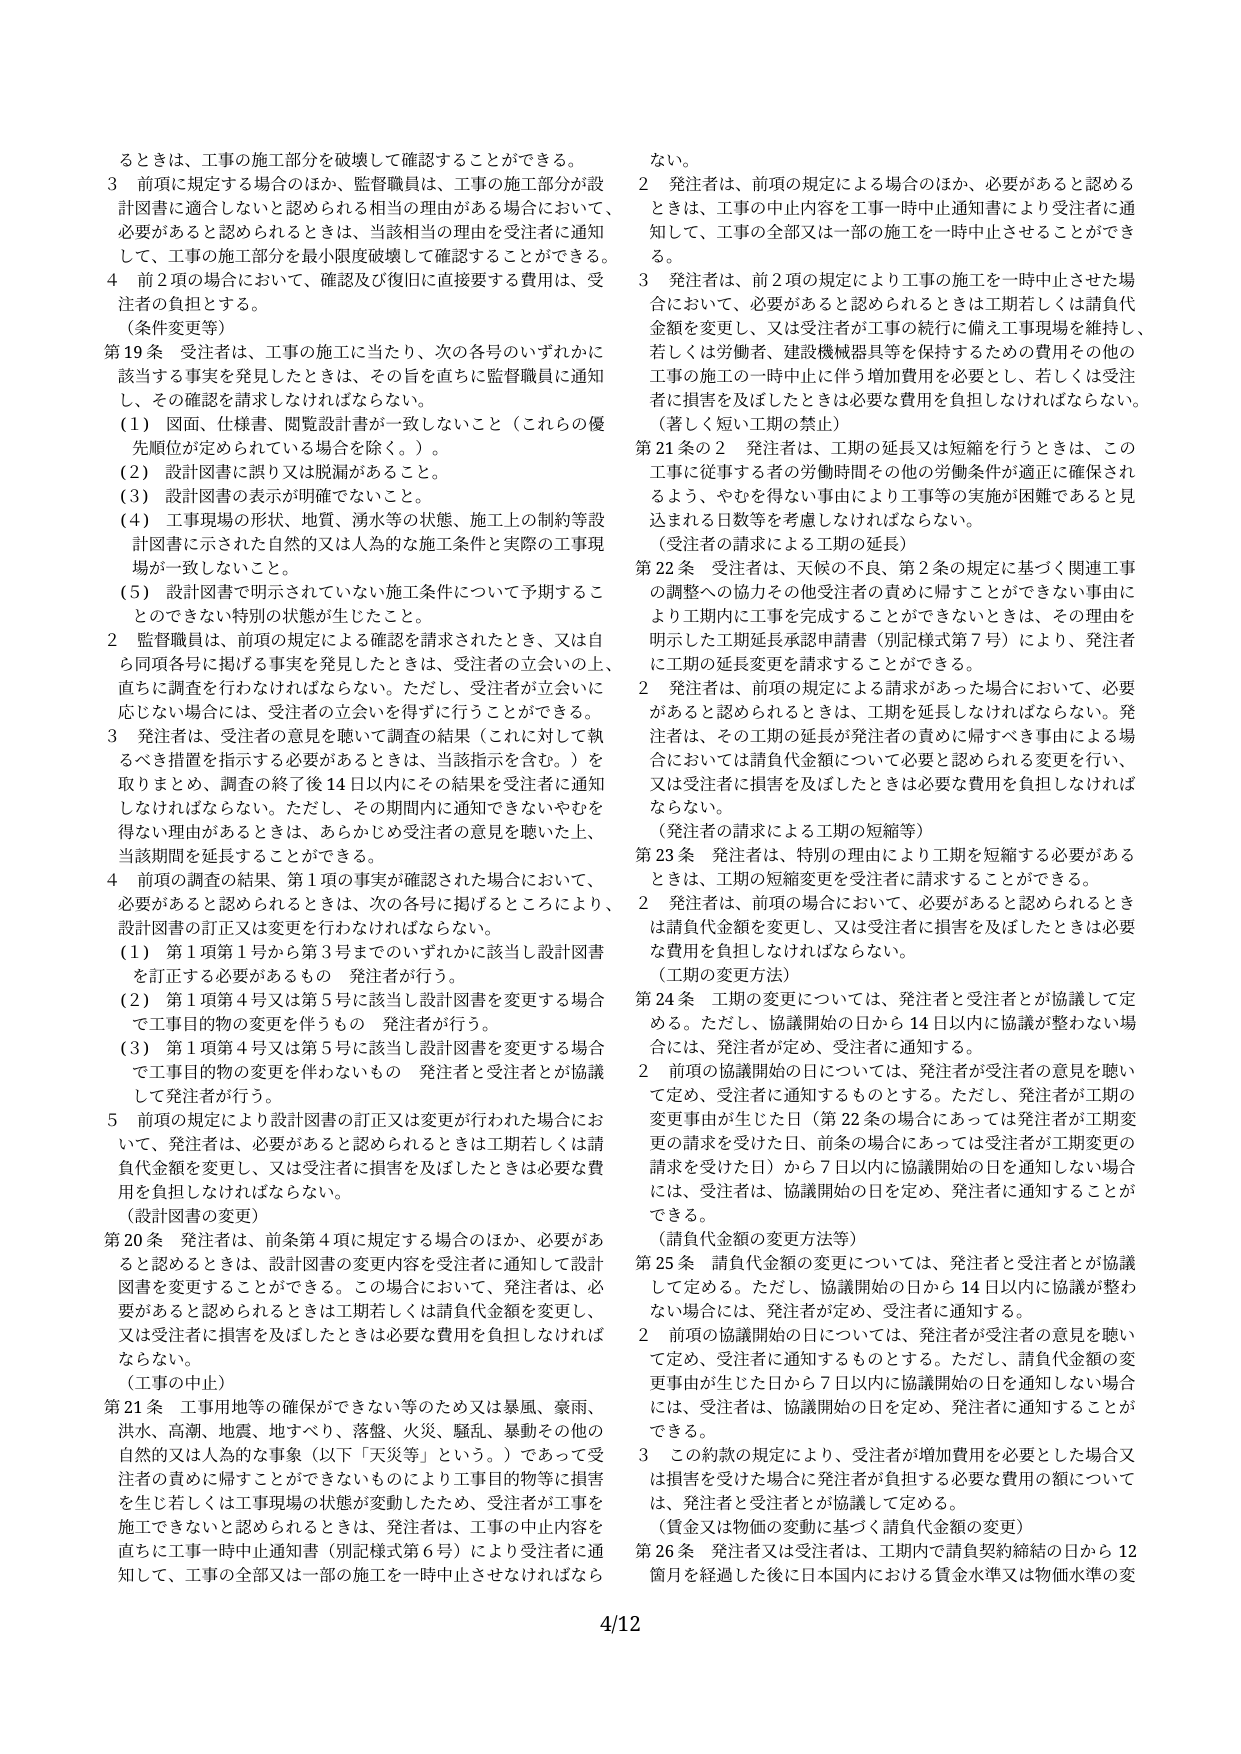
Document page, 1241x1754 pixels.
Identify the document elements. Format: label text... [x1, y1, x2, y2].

text （賃金又は物価の変動に基づく請負代金額の変更） [635, 1514, 1137, 1538]
text ２ 監督職員は、前項の規定による確認を請求されたとき、又は自ら同項各号に掲げる事実を発見したときは、受注者の立会いの上、直ちに調査を行わなければならない。ただし、受注者が立会いに応じない場合には、受注者の立会いを得ずに行うことができる。 [103, 627, 605, 723]
text ４ 前項の調査の結果、第１項の事実が確認された場合において、必要があると認められるときは、次の各号に掲げるところにより、設計図書の訂正又は変更を行わなければならない。 [103, 867, 605, 939]
text 第21条 工事用地等の確保ができない等のため又は暴風、豪雨、洪水、高潮、地震、地すべり、落盤、火災、騒乱、暴動その他の自然的又は人為的な事象（以下「天災等」という。）であって受注者の責めに帰すことができないものにより工事目的物等に損害を生じ若しくは工事現場の状態が変動したため、受注者が工事を施工できないと認められるときは、発注者は、工事の中止内容を直ちに工事一時中止通知書（別記様式第６号）により受注者に通知して、工事の全部又は一部の施工を一時中止させなければならない。 [103, 1394, 605, 1586]
text (２) 第１項第４号又は第５号に該当し設計図書を変更する場合で工事目的物の変更を伴うもの 発注者が行う。 [103, 987, 605, 1035]
text ３ 発注者は、前２項の規定により工事の施工を一時中止させた場合において、必要があると認められるときは工期若しくは請負代金額を変更し、又は受注者が工事の続行に備え工事現場を維持し、若しくは労働者、建設機械器具等を保持するための費用その他の工事の施工の一時中止に伴う増加費用を必要とし、若しくは受注者に損害を及ぼしたときは必要な費用を負担しなければならない。 [635, 267, 1137, 411]
text (５) 設計図書で明示されていない施工条件について予期することのできない特別の状態が生じたこと。 [103, 579, 605, 627]
text 第25条 請負代金額の変更については、発注者と受注者とが協議して定める。ただし、協議開始の日から14日以内に協議が整わない場合には、発注者が定め、受注者に通知する。 [635, 1250, 1137, 1322]
text ２ 発注者は、前項の場合において、必要があると認められるときは請負代金額を変更し、又は受注者に損害を及ぼしたときは必要な費用を負担しなければならない。 [635, 891, 1137, 962]
text 第23条 発注者は、特別の理由により工期を短縮する必要があるときは、工期の短縮変更を受注者に請求することができる。 [635, 843, 1137, 891]
text ２ 発注者は、前項の規定による場合のほか、必要があると認めるときは、工事の中止内容を工事一時中止通知書により受注者に通知して、工事の全部又は一部の施工を一時中止させることができる。 [635, 172, 1137, 267]
text (２) 設計図書に誤り又は脱漏があること。 [103, 459, 605, 483]
text 第20条 発注者は、前条第４項に規定する場合のほか、必要があると認めるときは、設計図書の変更内容を受注者に通知して設計図書を変更することができる。この場合において、発注者は、必要があると認められるときは工期若しくは請負代金額を変更し、又は受注者に損害を及ぼしたときは必要な費用を負担しなければならない。 [103, 1227, 605, 1371]
text (４) 工事現場の形状、地質、湧水等の状態、施工上の制約等設計図書に示された自然的又は人為的な施工条件と実際の工事現場が一致しないこと。 [103, 507, 605, 579]
text ２ 前項の協議開始の日については、発注者が受注者の意見を聴いて定め、受注者に通知するものとする。ただし、発注者が工期の変更事由が生じた日（第22条の場合にあっては発注者が工期変更の請求を受けた日、前条の場合にあっては受注者が工期変更の請求を受けた日）から７日以内に協議開始の日を通知しない場合には、受注者は、協議開始の日を定め、発注者に通知することができる。 [635, 1058, 1137, 1226]
text （設計図書の変更） [103, 1203, 605, 1227]
text 第24条 工期の変更については、発注者と受注者とが協議して定める。ただし、協議開始の日から14日以内に協議が整わない場合には、発注者が定め、受注者に通知する。 [635, 986, 1137, 1058]
text 第19条 受注者は、工事の施工に当たり、次の各号のいずれかに該当する事実を発見したときは、その旨を直ちに監督職員に通知し、その確認を請求しなければならない。 [103, 339, 605, 411]
text ５ 前項の規定により設計図書の訂正又は変更が行われた場合において、発注者は、必要があると認められるときは工期若しくは請負代金額を変更し、又は受注者に損害を及ぼしたときは必要な費用を負担しなければならない。 [103, 1107, 605, 1203]
text 第21条の２ 発注者は、工期の延長又は短縮を行うときは、この工事に従事する者の労働時間その他の労働条件が適正に確保されるよう、やむを得ない事由により工事等の実施が困難であると見込まれる日数等を考慮しなければならない。 [635, 435, 1137, 531]
text ３ 発注者は、受注者の意見を聴いて調査の結果（これに対して執るべき措置を指示する必要があるときは、当該指示を含む。）を取りまとめ、調査の終了後14日以内にその結果を受注者に通知しなければならない。ただし、その期間内に通知できないやむを得ない理由があるときは、あらかじめ受注者の意見を聴いた上、当該期間を延長することができる。 [103, 723, 605, 867]
text (３) 第１項第４号又は第５号に該当し設計図書を変更する場合で工事目的物の変更を伴わないもの 発注者と受注者とが協議して発注者が行う。 [103, 1035, 605, 1107]
text （受注者の請求による工期の延長） [635, 531, 1137, 555]
text （請負代金額の変更方法等） [635, 1226, 1137, 1250]
text ３ この約款の規定により、受注者が増加費用を必要とした場合又は損害を受けた場合に発注者が負担する必要な費用の額については、発注者と受注者とが協議して定める。 [635, 1442, 1137, 1514]
text (３) 設計図書の表示が明確でないこと。 [103, 483, 605, 507]
text ２ 監督職員は、受注者が第14条第２項又は第15条第１項から第３項までの規定に違反した場合において、必要があると認められるときは、工事の施工部分を破壊して確認することができる。 [103, 148, 605, 172]
text （発注者の請求による工期の短縮等） [635, 819, 1137, 843]
text （工事の中止） [103, 1371, 605, 1394]
text （条件変更等） [103, 315, 605, 339]
text 第22条 受注者は、天候の不良、第２条の規定に基づく関連工事の調整への協力その他受注者の責めに帰すことができない事由により工期内に工事を完成することができないときは、その理由を明示した工期延長承認申請書（別記様式第７号）により、発注者に工期の延長変更を請求することができる。 [635, 555, 1137, 675]
text （著しく短い工期の禁止） [635, 411, 1137, 435]
text ４ 前２項の場合において、確認及び復旧に直接要する費用は、受注者の負担とする。 [103, 267, 605, 315]
text (１) 図面、仕様書、閲覧設計書が一致しないこと（これらの優先順位が定められている場合を除く。）。 [103, 411, 605, 459]
text （工期の変更方法） [635, 962, 1137, 986]
text 第26条 発注者又は受注者は、工期内で請負契約締結の日から12箇月を経過した後に日本国内における賃金水準又は物価水準の変動により請負代金額が不適当となったと認めたときは、相手方に対して請負代金額の変更を請求することができる。 [635, 1538, 1137, 1586]
text ２ 発注者は、前項の規定による請求があった場合において、必要があると認められるときは、工期を延長しなければならない。発注者は、その工期の延長が発注者の責めに帰すべき事由による場合においては請負代金額について必要と認められる変更を行い、又は受注者に損害を及ぼしたときは必要な費用を負担しなければならない。 [635, 675, 1137, 819]
text (１) 第１項第１号から第３号までのいずれかに該当し設計図書を訂正する必要があるもの 発注者が行う。 [103, 939, 605, 987]
text ２ 前項の協議開始の日については、発注者が受注者の意見を聴いて定め、受注者に通知するものとする。ただし、請負代金額の変更事由が生じた日から７日以内に協議開始の日を通知しない場合には、受注者は、協議開始の日を定め、発注者に通知することができる。 [635, 1322, 1137, 1442]
text ３ 前項に規定する場合のほか、監督職員は、工事の施工部分が設計図書に適合しないと認められる相当の理由がある場合において、必要があると認められるときは、当該相当の理由を受注者に通知して、工事の施工部分を最小限度破壊して確認することができる。 [103, 172, 605, 267]
